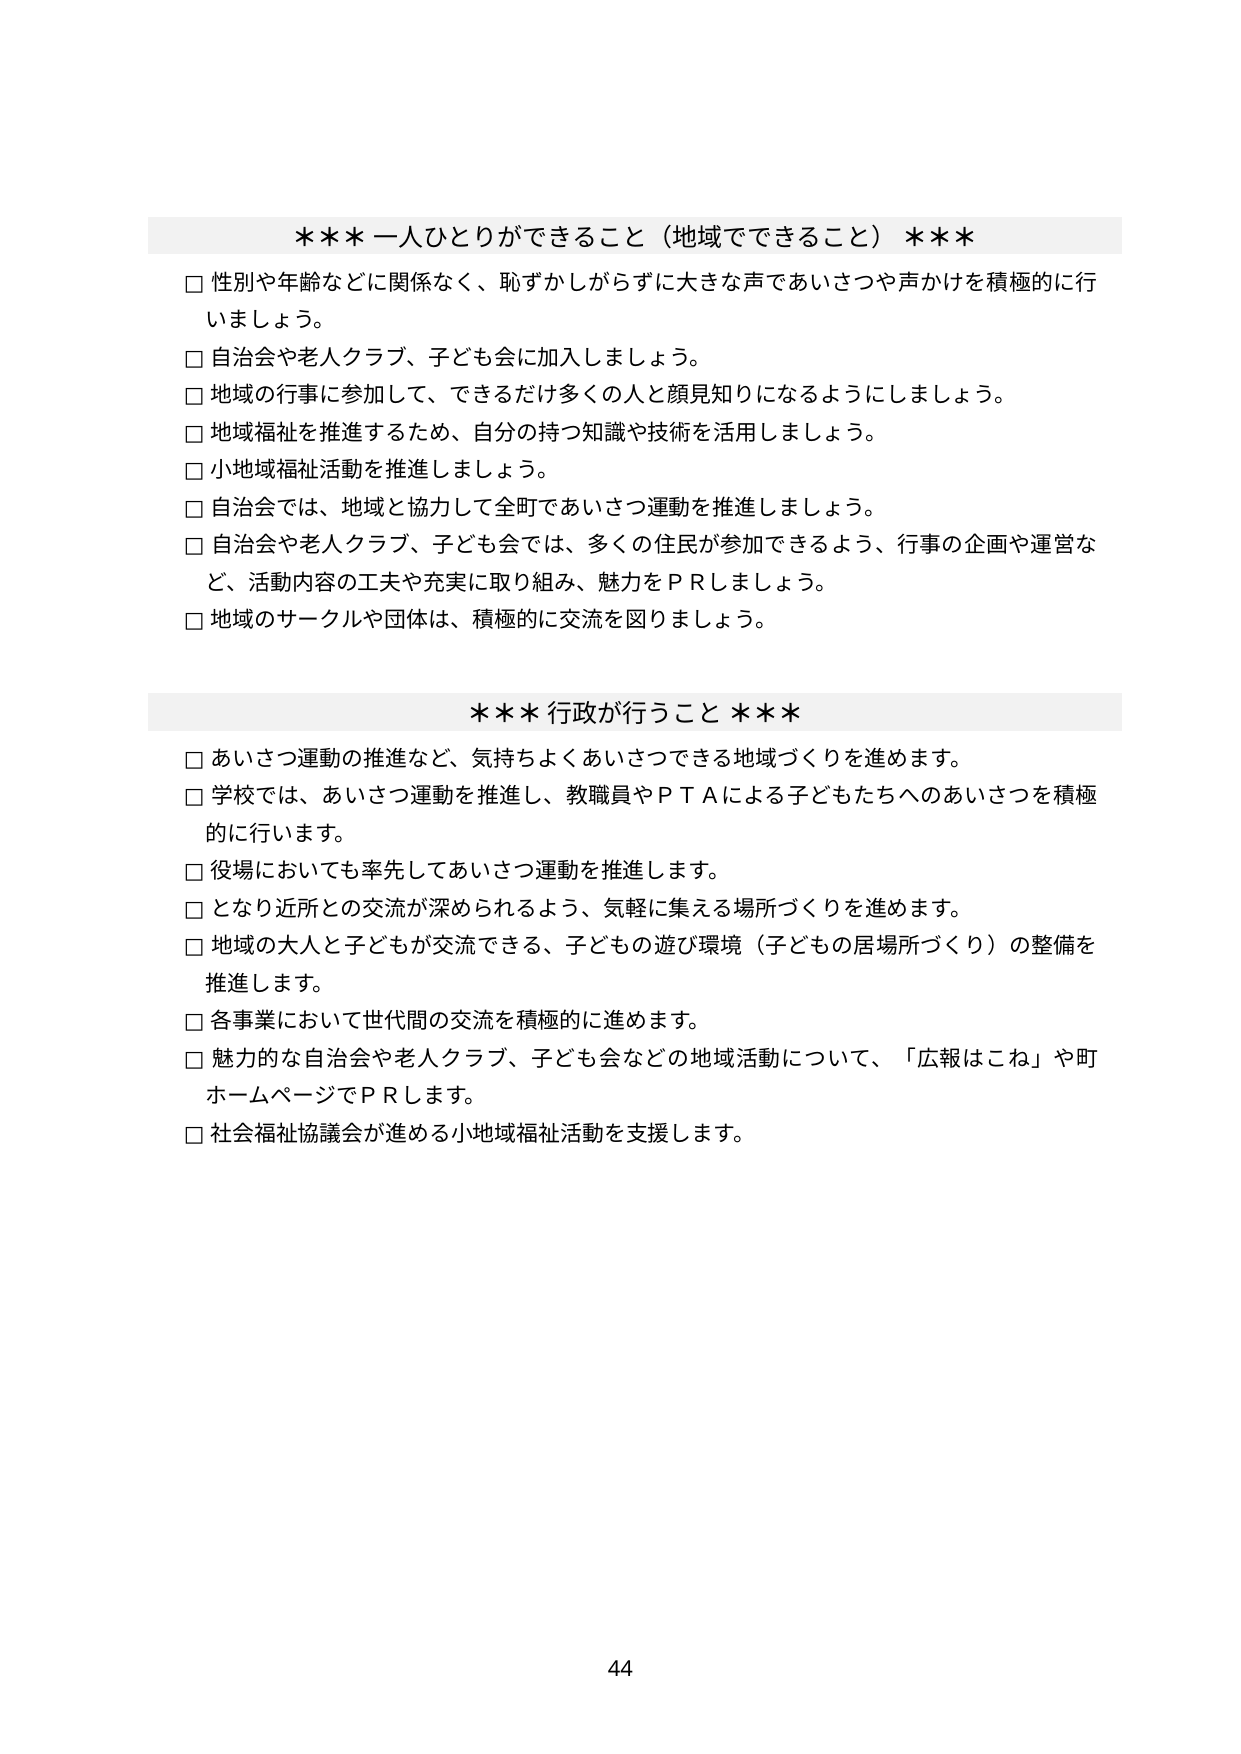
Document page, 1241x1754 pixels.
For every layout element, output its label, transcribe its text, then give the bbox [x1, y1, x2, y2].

text ＊＊＊ 行政が行うこと ＊＊＊ [148, 693, 1122, 731]
text □ 地域の大人と子どもが交流できる、子どもの遊び環境（子どもの居場所づくり）の整備を推進します。 [184, 926, 1100, 1001]
text □ 自治会や老人クラブ、子ども会では、多くの住民が参加できるよう、行事の企画や運営など、活動内容の工夫や充実に取り組み、魅力をＰＲしましょう。 [184, 524, 1100, 599]
text □ 地域福祉を推進するため、自分の持つ知識や技術を活用しましょう。 [184, 412, 1100, 449]
text □ 自治会や老人クラブ、子ども会に加入しましょう。 [184, 337, 1100, 374]
text ＊＊＊ 一人ひとりができること（地域でできること） ＊＊＊ [148, 217, 1122, 254]
text □ 小地域福祉活動を推進しましょう。 [184, 449, 1100, 487]
text □ 社会福祉協議会が進める小地域福祉活動を支援します。 [184, 1113, 1100, 1151]
text □ 自治会では、地域と協力して全町であいさつ運動を推進しましょう。 [184, 487, 1100, 524]
text □ 魅力的な自治会や老人クラブ、子ども会などの地域活動について、「広報はこね」や町ホームページでＰＲします。 [184, 1038, 1100, 1113]
text □ 学校では、あいさつ運動を推進し、教職員やＰＴＡによる子どもたちへのあいさつを積極的に行います。 [184, 776, 1100, 851]
text □ 地域の行事に参加して、できるだけ多くの人と顔見知りになるようにしましょう。 [184, 374, 1100, 412]
text □ あいさつ運動の推進など、気持ちよくあいさつできる地域づくりを進めます。 [184, 738, 1100, 776]
text □ 役場においても率先してあいさつ運動を推進します。 [184, 851, 1100, 888]
text □ となり近所との交流が深められるよう、気軽に集える場所づくりを進めます。 [184, 888, 1100, 926]
text □ 地域のサークルや団体は、積極的に交流を図りましょう。 [184, 599, 1100, 637]
text □ 各事業において世代間の交流を積極的に進めます。 [184, 1001, 1100, 1038]
text □ 性別や年齢などに関係なく、恥ずかしがらずに大きな声であいさつや声かけを積極的に行いましょう。 [184, 262, 1100, 337]
